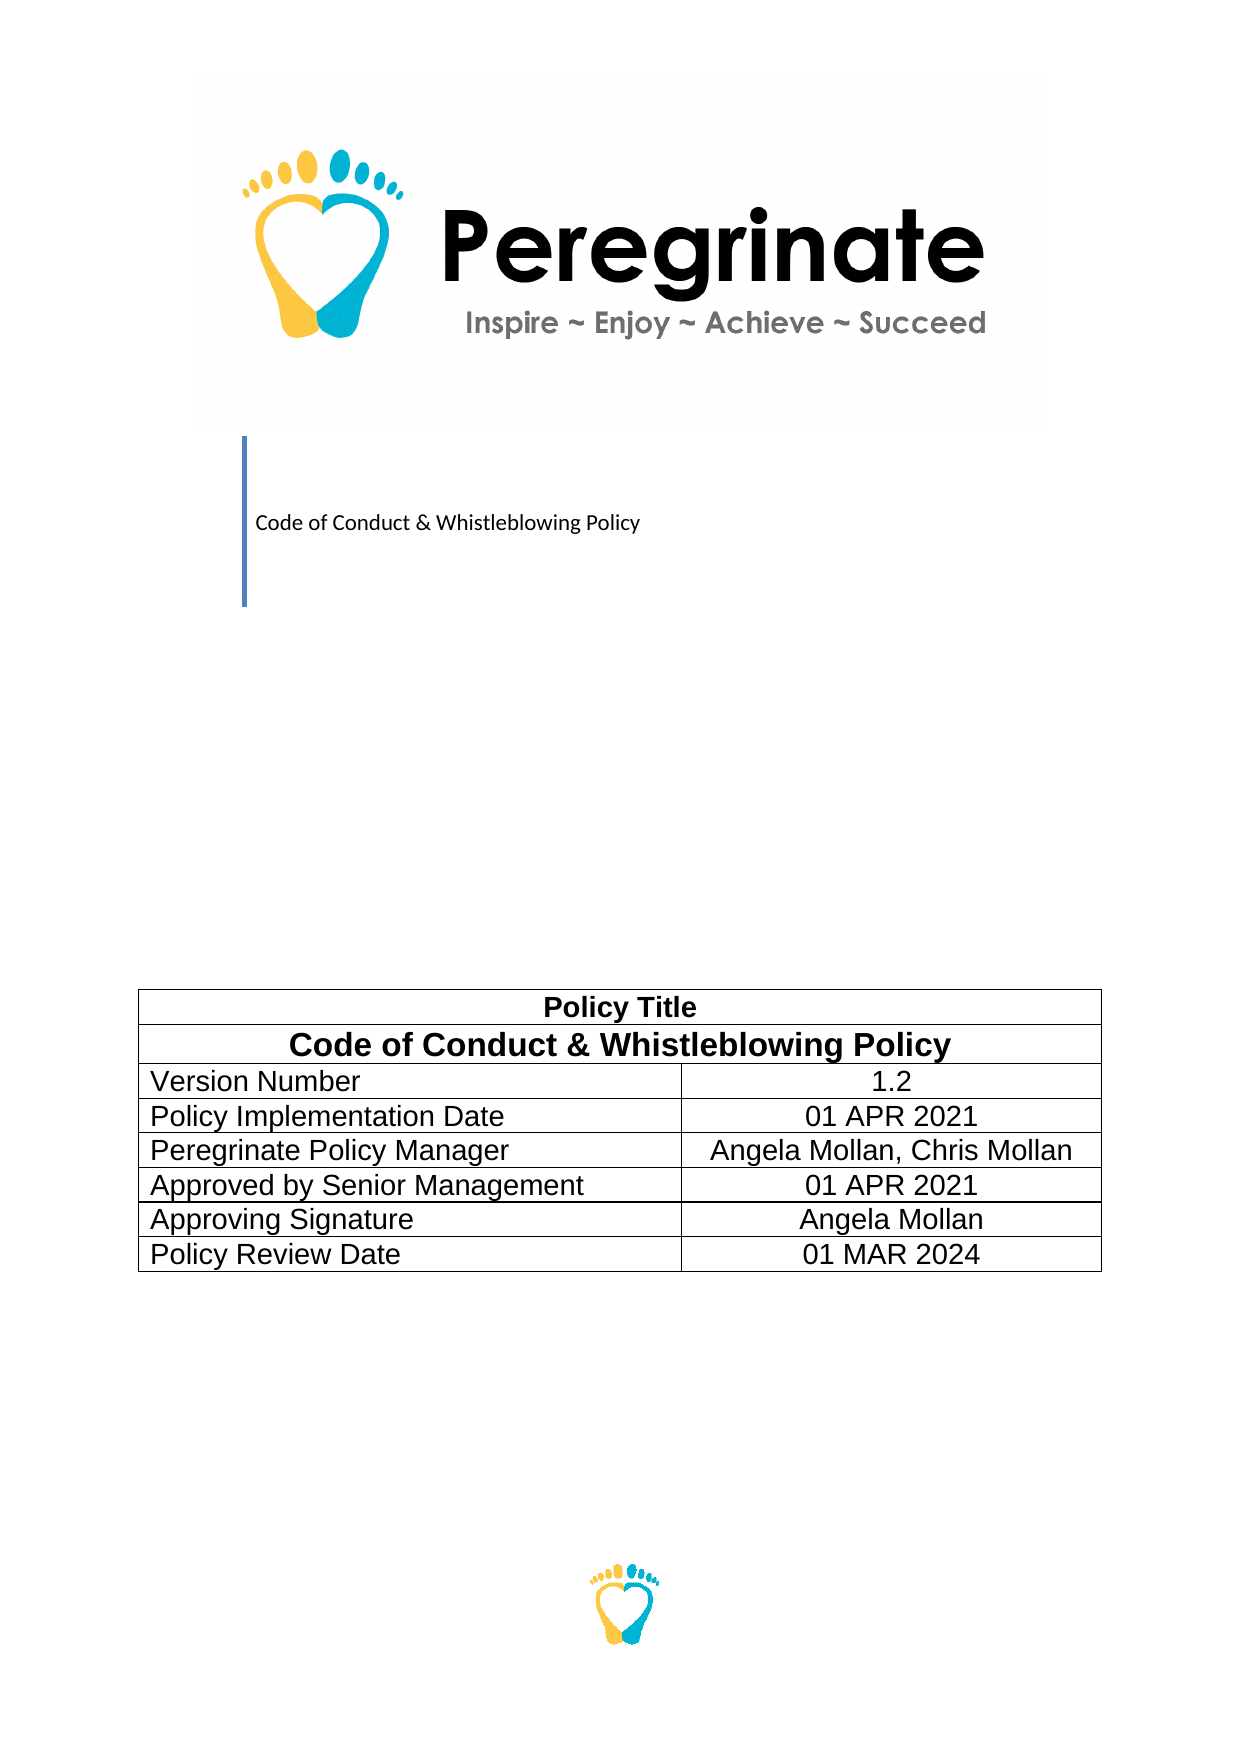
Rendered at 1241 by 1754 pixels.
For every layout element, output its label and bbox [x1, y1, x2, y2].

picture [567, 1531, 673, 1681]
picture [188, 73, 1052, 426]
